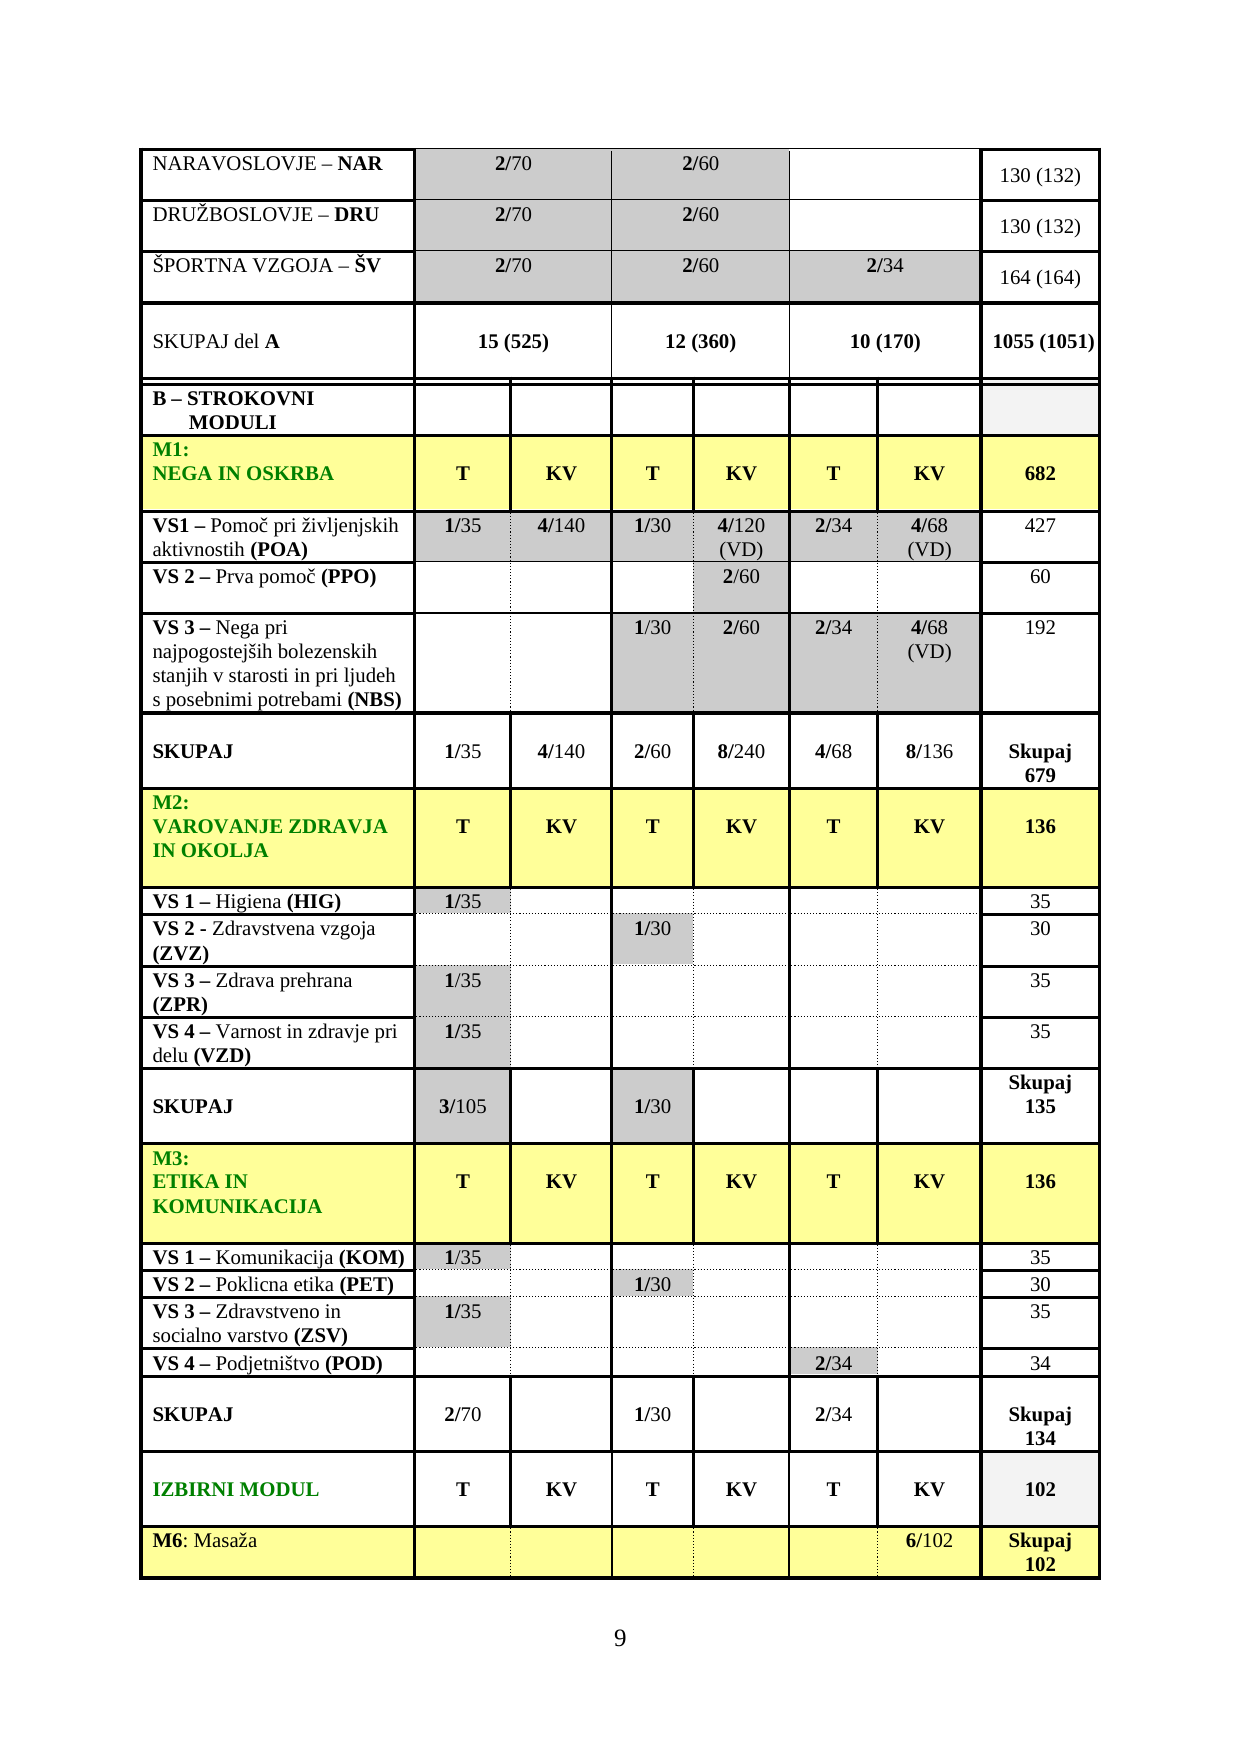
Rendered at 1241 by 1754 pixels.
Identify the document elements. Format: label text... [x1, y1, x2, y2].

table_cell KV [879, 1453, 979, 1525]
table_cell 34 [983, 1350, 1098, 1374]
table_cell 30 [983, 916, 1098, 964]
table_cell 2/34 [791, 1347, 878, 1374]
table_cell 130 (132) [983, 202, 1098, 250]
table_cell M6: Masaža [143, 1528, 413, 1576]
table_cell T [613, 1453, 692, 1525]
table_cell [791, 1296, 878, 1347]
table_cell KV [879, 437, 979, 509]
table_cell 2/70 [416, 200, 611, 250]
table_cell 30 [983, 1272, 1098, 1296]
table_cell 35 [983, 1019, 1098, 1067]
table_cell 1/30 [613, 1070, 692, 1142]
table_cell 102 [983, 1453, 1098, 1525]
table_cell 12 (360) [612, 305, 789, 377]
table_cell 136 [983, 1145, 1098, 1242]
table_cell T [791, 437, 876, 509]
table_cell KV [879, 790, 979, 886]
table_cell [693, 1016, 788, 1067]
table_cell 2/34 [791, 513, 878, 561]
table_cell T [416, 1453, 509, 1525]
table_cell [878, 1347, 979, 1374]
table_cell [878, 1245, 979, 1269]
table_cell T [416, 437, 509, 509]
table_cell [879, 386, 979, 434]
table_cell [613, 1347, 693, 1374]
table_cell [511, 614, 610, 711]
table_cell Skupaj 135 [983, 1070, 1098, 1142]
table_cell 2/60 [612, 251, 789, 301]
table_cell [416, 1347, 511, 1374]
table_cell [613, 1016, 693, 1067]
table_cell 2/34 [791, 1378, 876, 1450]
table_cell T [790, 1453, 876, 1525]
table_cell [613, 562, 693, 612]
table_cell 682 [983, 437, 1098, 509]
table_cell 8/136 [879, 715, 979, 787]
table_cell [791, 965, 878, 1016]
table_cell 4/140 [511, 513, 610, 561]
table_cell T [613, 1145, 692, 1242]
table_cell 2/60 [612, 149, 789, 199]
table_cell NARAVOSLOVJE – NAR [143, 151, 413, 199]
table_cell 4/120 (VD) [693, 513, 788, 561]
table_cell 1/35 [416, 513, 511, 561]
table_cell DRUŽBOSLOVJE – DRU [143, 202, 413, 250]
table_cell ŠPORTNA VZGOJA – ŠV [143, 253, 413, 301]
table_cell [511, 1269, 610, 1296]
table_cell [878, 1016, 979, 1067]
table_cell M2: VAROVANJE ZDRAVJA IN OKOLJA [143, 790, 413, 886]
table_cell [791, 1016, 878, 1067]
table_cell [613, 1245, 693, 1269]
table_cell [695, 1378, 788, 1450]
table_cell 3/105 [416, 1070, 509, 1142]
table_cell 1/30 [613, 1269, 693, 1296]
table_cell IZBIRNI MODUL [143, 1453, 413, 1525]
table_cell KV [512, 437, 610, 509]
table_cell KV [695, 790, 788, 886]
table_cell 4/68 (VD) [878, 614, 979, 711]
table_cell 4/140 [512, 715, 610, 787]
table_cell KV [512, 790, 610, 886]
table_cell [791, 386, 876, 434]
table_cell VS 2 – Poklicna etika (PET) [143, 1272, 413, 1296]
table_cell 35 [983, 968, 1098, 1016]
table_cell 2/34 [790, 251, 979, 301]
table_cell [693, 1296, 788, 1347]
table_cell T [416, 1145, 509, 1242]
table_cell 2/60 [693, 562, 788, 612]
table_cell 2/34 [791, 614, 878, 711]
table_cell 10 (170) [790, 305, 979, 377]
table_cell [613, 1528, 693, 1576]
table_cell VS 2 – Prva pomoč (PPO) [143, 564, 413, 612]
table_cell VS 3 – Zdravstveno in socialno varstvo (ZSV) [143, 1299, 413, 1347]
table_cell B – STROKOVNI MODULI [143, 386, 413, 434]
table_cell 1/30 [613, 913, 693, 964]
table_cell 15 (525) [416, 305, 611, 377]
table_cell 1/35 [416, 715, 509, 787]
table_cell [790, 1528, 878, 1576]
table_cell KV [512, 1453, 611, 1525]
table_cell [878, 1269, 979, 1296]
table_cell [613, 889, 693, 913]
table_cell KV [512, 1145, 610, 1242]
table_cell 1055 (1051) [983, 305, 1098, 377]
table_cell [511, 562, 610, 612]
table_cell SKUPAJ del A [143, 305, 413, 377]
table_cell [693, 965, 788, 1016]
table_cell T [613, 790, 692, 886]
table_cell [693, 1269, 788, 1296]
table_cell [693, 1347, 788, 1374]
table_cell 8/240 [695, 715, 788, 787]
table_cell KV [695, 1453, 788, 1525]
table_cell [613, 1296, 693, 1347]
table_cell [416, 386, 509, 434]
table_cell 427 [983, 513, 1098, 561]
table_cell [613, 386, 692, 434]
table_cell 60 [983, 564, 1098, 612]
table_cell SKUPAJ [143, 1378, 413, 1450]
table_cell T [791, 790, 876, 886]
table_cell [511, 1016, 610, 1067]
table_cell [878, 889, 979, 913]
table_cell VS 3 – Zdrava prehrana (ZPR) [143, 968, 413, 1016]
table_cell VS 2 - Zdravstvena vzgoja (ZVZ) [143, 916, 413, 964]
table_cell 1/35 [416, 1296, 511, 1347]
table_cell [416, 562, 511, 612]
table_cell 1/30 [613, 1378, 692, 1450]
table_cell SKUPAJ [143, 1070, 413, 1142]
table_cell [789, 149, 979, 199]
table_cell [416, 614, 511, 711]
table_cell [511, 913, 610, 964]
table_cell VS 1 – Komunikacija (KOM) [143, 1245, 413, 1269]
table_cell Skupaj 102 [983, 1528, 1098, 1576]
table_cell [693, 889, 788, 913]
table_cell [791, 1245, 878, 1269]
table_cell 4/68 [791, 715, 876, 787]
table_cell 164 (164) [983, 253, 1098, 301]
table_cell [878, 1296, 979, 1347]
table_cell [613, 965, 693, 1016]
table_cell 2/70 [416, 149, 612, 199]
table_cell [416, 913, 511, 964]
table_cell T [613, 437, 692, 509]
table_cell 1/30 [613, 513, 693, 561]
table_cell [511, 1347, 610, 1374]
table_cell [512, 1070, 610, 1142]
table_cell [511, 1528, 611, 1576]
table_cell VS 1 – Higiena (HIG) [143, 889, 413, 913]
table_cell [790, 200, 979, 250]
table_cell 1/35 [416, 1016, 511, 1067]
table_cell [878, 965, 979, 1016]
table_cell [693, 913, 788, 964]
table_cell 6/102 [878, 1528, 979, 1576]
table_cell [416, 1528, 511, 1576]
table_cell VS 4 – Varnost in zdravje pri delu (VZD) [143, 1019, 413, 1067]
table_cell [879, 1378, 979, 1450]
table_cell M1: NEGA IN OSKRBA [143, 437, 413, 509]
table_cell 2/70 [416, 1378, 509, 1450]
table_cell 130 (132) [983, 151, 1098, 199]
table_cell KV [695, 1145, 788, 1242]
table_cell 4/68 (VD) [878, 513, 979, 561]
table_cell [879, 1070, 979, 1142]
table_cell KV [879, 1145, 979, 1242]
table_cell [416, 1269, 511, 1296]
table_cell [693, 1245, 788, 1269]
table_cell 2/70 [416, 251, 611, 301]
table_cell 1/35 [416, 965, 511, 1016]
table_cell [791, 1269, 878, 1296]
table_cell VS1 – Pomoč pri življenjskih aktivnostih (POA) [143, 513, 413, 561]
table_cell [511, 965, 610, 1016]
table_cell [695, 386, 788, 434]
table_cell 192 [983, 615, 1098, 711]
table_cell 136 [983, 790, 1098, 886]
table_cell KV [695, 437, 788, 509]
table_cell SKUPAJ [143, 715, 413, 787]
table_cell VS 3 – Nega pri najpogostejših bolezenskih stanjih v starosti in pri ljudeh s posebnimi potrebami (NBS) [143, 615, 413, 711]
table_cell [878, 562, 979, 612]
table_cell T [416, 790, 509, 886]
table_cell [791, 913, 878, 964]
table_cell [878, 913, 979, 964]
table_cell 2/60 [693, 614, 788, 711]
table_cell 1/30 [613, 614, 693, 711]
table_cell T [791, 1145, 876, 1242]
table_cell 35 [983, 1245, 1098, 1269]
table_cell 1/35 [416, 1245, 511, 1269]
table_cell [983, 386, 1098, 434]
table_cell [511, 889, 610, 913]
table_cell [511, 1245, 610, 1269]
table_cell 2/60 [612, 200, 789, 250]
table_cell [693, 1528, 788, 1576]
table_cell VS 4 – Podjetništvo (POD) [143, 1350, 413, 1374]
table_cell 35 [983, 889, 1098, 913]
table_cell [512, 1378, 610, 1450]
table_cell 2/60 [613, 715, 692, 787]
table_cell [791, 562, 878, 612]
table_cell [512, 386, 610, 434]
table_cell Skupaj 134 [983, 1378, 1098, 1450]
table_cell [791, 889, 878, 913]
table_cell 35 [983, 1299, 1098, 1347]
table_cell Skupaj 679 [983, 715, 1098, 787]
table_cell 1/35 [416, 889, 511, 913]
table_cell M3: ETIKA IN KOMUNIKACIJA [143, 1145, 413, 1242]
table_cell [511, 1296, 610, 1347]
table_cell [791, 1070, 876, 1142]
table_cell [695, 1070, 788, 1142]
